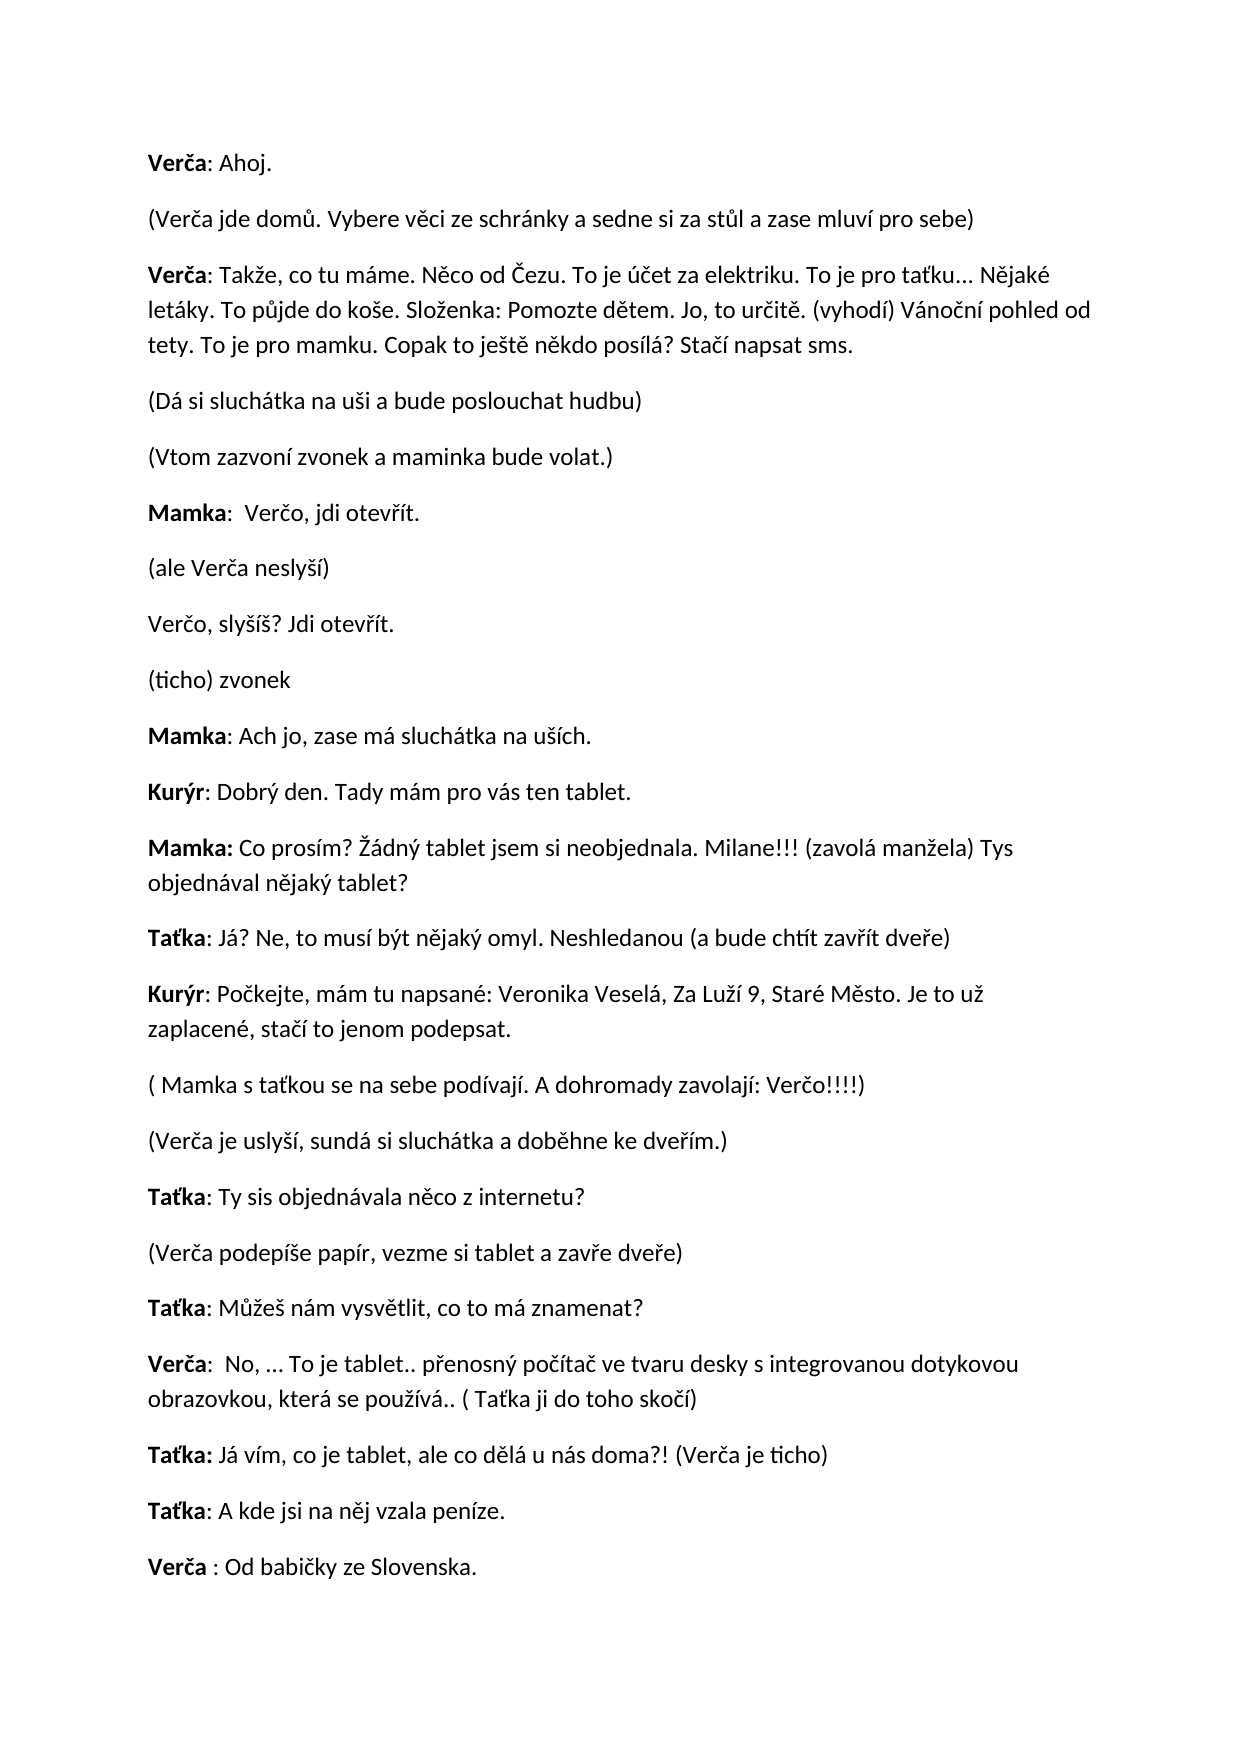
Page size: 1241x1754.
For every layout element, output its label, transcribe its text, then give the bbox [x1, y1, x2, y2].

text Taťka: Ty sis objednávala něco z internetu? [148, 1181, 1093, 1211]
text Verča : Od babičky ze Slovenska. [148, 1551, 1093, 1581]
text Mamka: Co prosím? Žádný tablet jsem si neobjednala. Milane!!! (zavolá manžela) Tys objednával nějaký tablet? [148, 832, 1093, 897]
text Taťka: Já? Ne, to musí být nějaký omyl. Neshledanou (a bude chtít zavřít dveře) [148, 923, 1093, 953]
text (Verča podepíše papír, vezme si tablet a zavře dveře) [148, 1237, 1093, 1267]
text Kurýr: Dobrý den. Tady mám pro vás ten tablet. [148, 776, 1093, 806]
text Taťka: Já vím, co je tablet, ale co dělá u nás doma?! (Verča je ticho) [148, 1439, 1093, 1470]
text (Vtom zazvoní zvonek a maminka bude volat.) [148, 441, 1093, 471]
text Mamka: Ach jo, zase má sluchátka na uších. [148, 720, 1093, 751]
text ( Mamka s taťkou se na sebe podívají. A dohromady zavolají: Verčo!!!!) [148, 1069, 1093, 1100]
text (ticho) zvonek [148, 664, 1093, 695]
text (Dá si sluchátka na uši a bude poslouchat hudbu) [148, 385, 1093, 416]
text Verčo, slyšíš? Jdi otevřít. [148, 608, 1093, 639]
text Verča: Takže, co tu máme. Něco od Čezu. To je účet za elektriku. To je pro taťku... Nějaké letáky. To půjde do koše. Složenka: Pomozte dětem. Jo, to určitě. (vyhodí) Vánoční pohled od tety. To je pro mamku. Copak to ještě někdo posílá? Stačí napsat sms. [148, 259, 1093, 360]
text (Verča jde domů. Vybere věci ze schránky a sedne si za stůl a zase mluví pro sebe) [148, 203, 1093, 234]
text Verča: No, … To je tablet.. přenosný počítač ve tvaru desky s integrovanou dotykovou obrazovkou, která se používá.. ( Taťka ji do toho skočí) [148, 1348, 1093, 1414]
text Taťka: Můžeš nám vysvětlit, co to má znamenat? [148, 1293, 1093, 1323]
text Mamka: Verčo, jdi otevřít. [148, 497, 1093, 527]
text (Verča je uslyší, sundá si sluchátka a doběhne ke dveřím.) [148, 1125, 1093, 1156]
text Kurýr: Počkejte, mám tu napsané: Veronika Veselá, Za Luží 9, Staré Město. Je to už zaplacené, stačí to jenom podepsat. [148, 978, 1093, 1044]
text Taťka: A kde jsi na něj vzala peníze. [148, 1495, 1093, 1526]
text Verča: Ahoj. [148, 148, 1093, 178]
text (ale Verča neslyší) [148, 553, 1093, 583]
